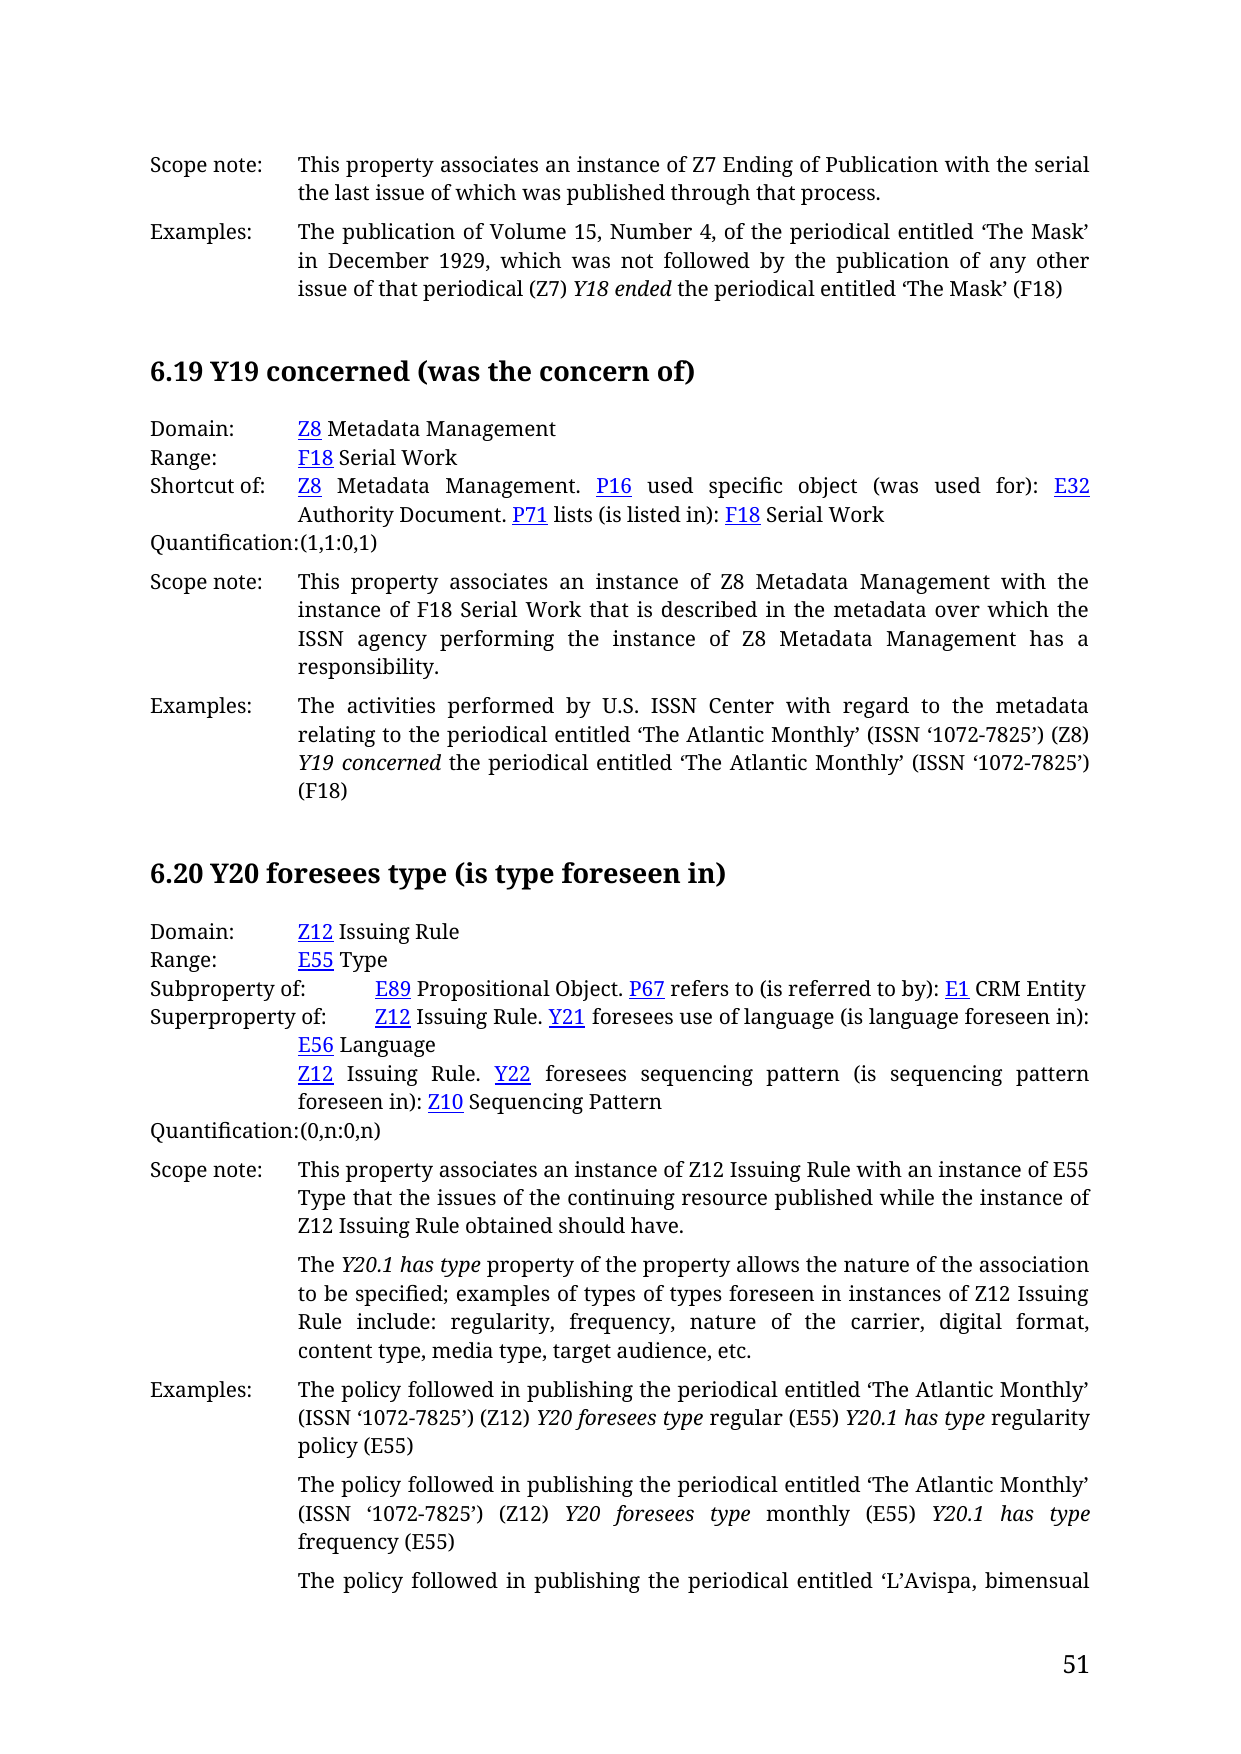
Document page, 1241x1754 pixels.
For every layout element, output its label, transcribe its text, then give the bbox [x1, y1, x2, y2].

text Domain: Z12 Issuing Rule [150, 917, 1090, 945]
subtitle Y20 foresees type (is type foreseen in) [150, 855, 1090, 892]
text Examples: The publication of Volume 15, Number 4, of the periodical entitled ‘The Mask’ in December 1929, which was not followed by the publication of any other issue of that periodical (Z7) Y18 ended the periodical entitled ‘The Mask’ (F18) [150, 217, 1090, 303]
text Shortcut of: Z8 Metadata Management. P16 used specific object (was used for): E32 Authority Document. P71 lists (is listed in): F18 Serial Work [150, 471, 1090, 528]
text Quantification: (1,1:0,1) [150, 528, 1090, 557]
text The Y20.1 has type property of the property allows the nature of the association to be specified; examples of types of types foreseen in instances of Z12 Issuing Rule include: regularity, frequency, nature of the carrier, digital format, content type, media type, target audience, etc. [298, 1251, 1090, 1364]
text Subproperty of: E89 Propositional Object. P67 refers to (is referred to by): E1 CRM Entity [150, 974, 1090, 1002]
text Superproperty of: Z12 Issuing Rule. Y21 foresees use of language (is language foreseen in): E56 Language [150, 1002, 1090, 1059]
text Examples: The activities performed by U.S. ISSN Center with regard to the metadata relating to the periodical entitled ‘The Atlantic Monthly’ (ISSN ‘1072-7825’) (Z8) Y19 concerned the periodical entitled ‘The Atlantic Monthly’ (ISSN ‘1072-7825’) (F18) [150, 691, 1090, 805]
subtitle Y19 concerned (was the concern of) [150, 353, 1090, 389]
text Domain: Z8 Metadata Management [150, 414, 1090, 443]
text Scope note: This property associates an instance of Z7 Ending of Publication with the serial the last issue of which was published through that process. [150, 150, 1090, 207]
text Scope note: This property associates an instance of Z8 Metadata Management with the instance of F18 Serial Work that is described in the metadata over which the ISSN agency performing the instance of Z8 Metadata Management has a responsibility. [150, 567, 1090, 681]
text Range: F18 Serial Work [150, 443, 1090, 471]
text Examples: The policy followed in publishing the periodical entitled ‘The Atlantic Monthly’ (ISSN ‘1072-7825’) (Z12) Y20 foresees type regular (E55) Y20.1 has type regularity policy (E55) [150, 1375, 1090, 1460]
text The policy followed in publishing the periodical entitled ‘The Atlantic Monthly’ (ISSN ‘1072-7825’) (Z12) Y20 foresees type monthly (E55) Y20.1 has type frequency (E55) [298, 1470, 1090, 1556]
text Scope note: This property associates an instance of Z12 Issuing Rule with an instance of E55 Type that the issues of the continuing resource published while the instance of Z12 Issuing Rule obtained should have. [150, 1155, 1090, 1240]
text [298, 1566, 1090, 1594]
text Quantification: (0,n:0,n) [150, 1116, 1090, 1144]
text Range: E55 Type [150, 945, 1090, 974]
text Z12 Issuing Rule. Y22 foresees sequencing pattern (is sequencing pattern foreseen in): Z10 Sequencing Pattern [298, 1059, 1090, 1116]
